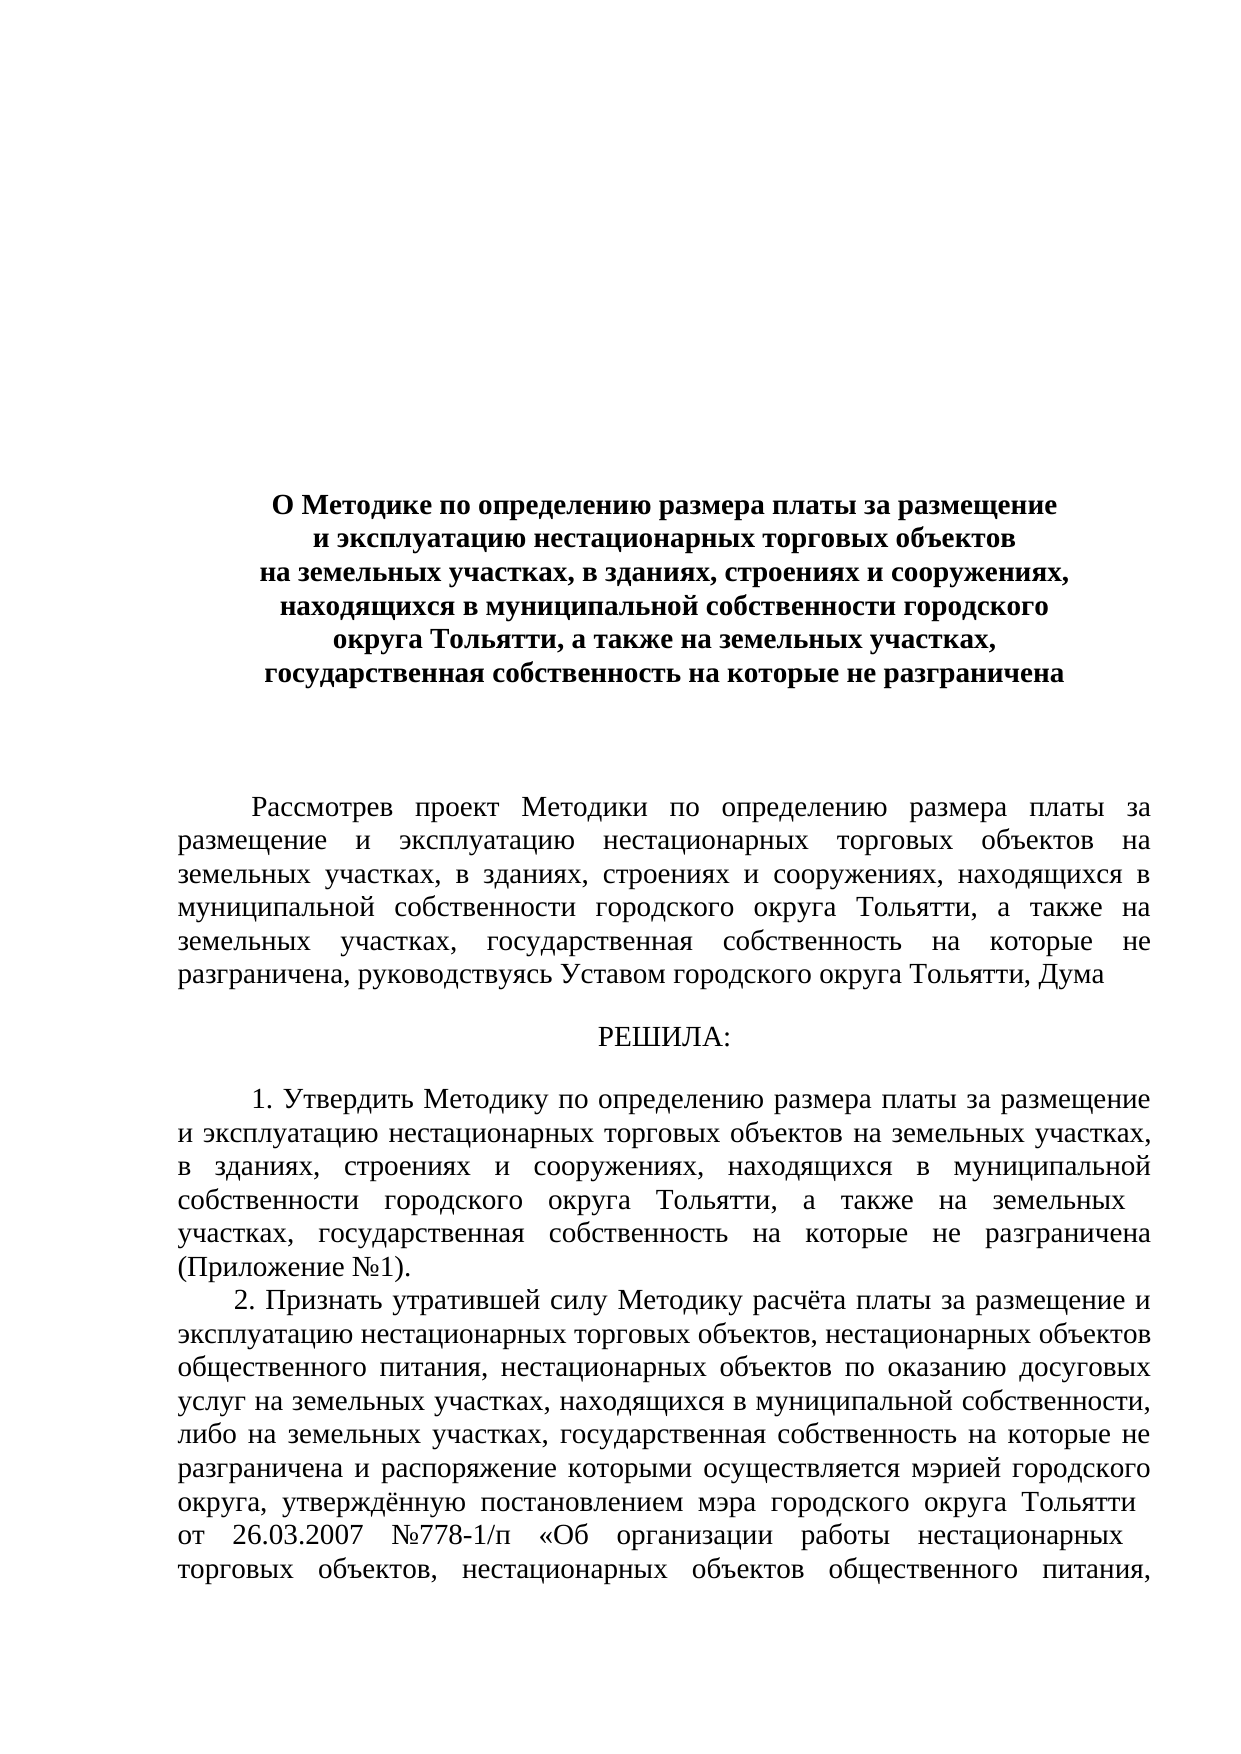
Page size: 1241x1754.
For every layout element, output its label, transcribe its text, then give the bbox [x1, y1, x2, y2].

text государственная собственность на которые не разграничена [177, 655, 1152, 688]
text О Методике по определению размера платы за размещение [177, 487, 1152, 521]
text на земельных участках, в зданиях, строениях и сооружениях, находящихся в муниципальной собственности городского [177, 554, 1152, 621]
text округа Тольятти, а также на земельных участках, [177, 621, 1152, 655]
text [177, 1282, 1152, 1584]
text РЕШИЛА: [177, 1019, 1152, 1052]
title 1. Утвердить Методику по определению размера платы за размещение и эксплуатацию нестационарных торговых объектов на земельных участках, в зданиях, строениях и сооружениях, находящихся в муниципальной собственности городского округа Тольятти, а также на земельных участках, государственная собственность на которые не разграничена (Приложение №1). [177, 1081, 1152, 1282]
text Рассмотрев проект Методики по определению размера платы за размещение и эксплуатацию нестационарных торговых объектов на земельных участках, в зданиях, строениях и сооружениях, находящихся в муниципальной собственности городского округа Тольятти, а также на земельных участках, государственная собственность на которые не разграничена, руководствуясь Уставом городского округа Тольятти, Дума [177, 789, 1152, 990]
text и эксплуатацию нестационарных торговых объектов [177, 521, 1152, 554]
